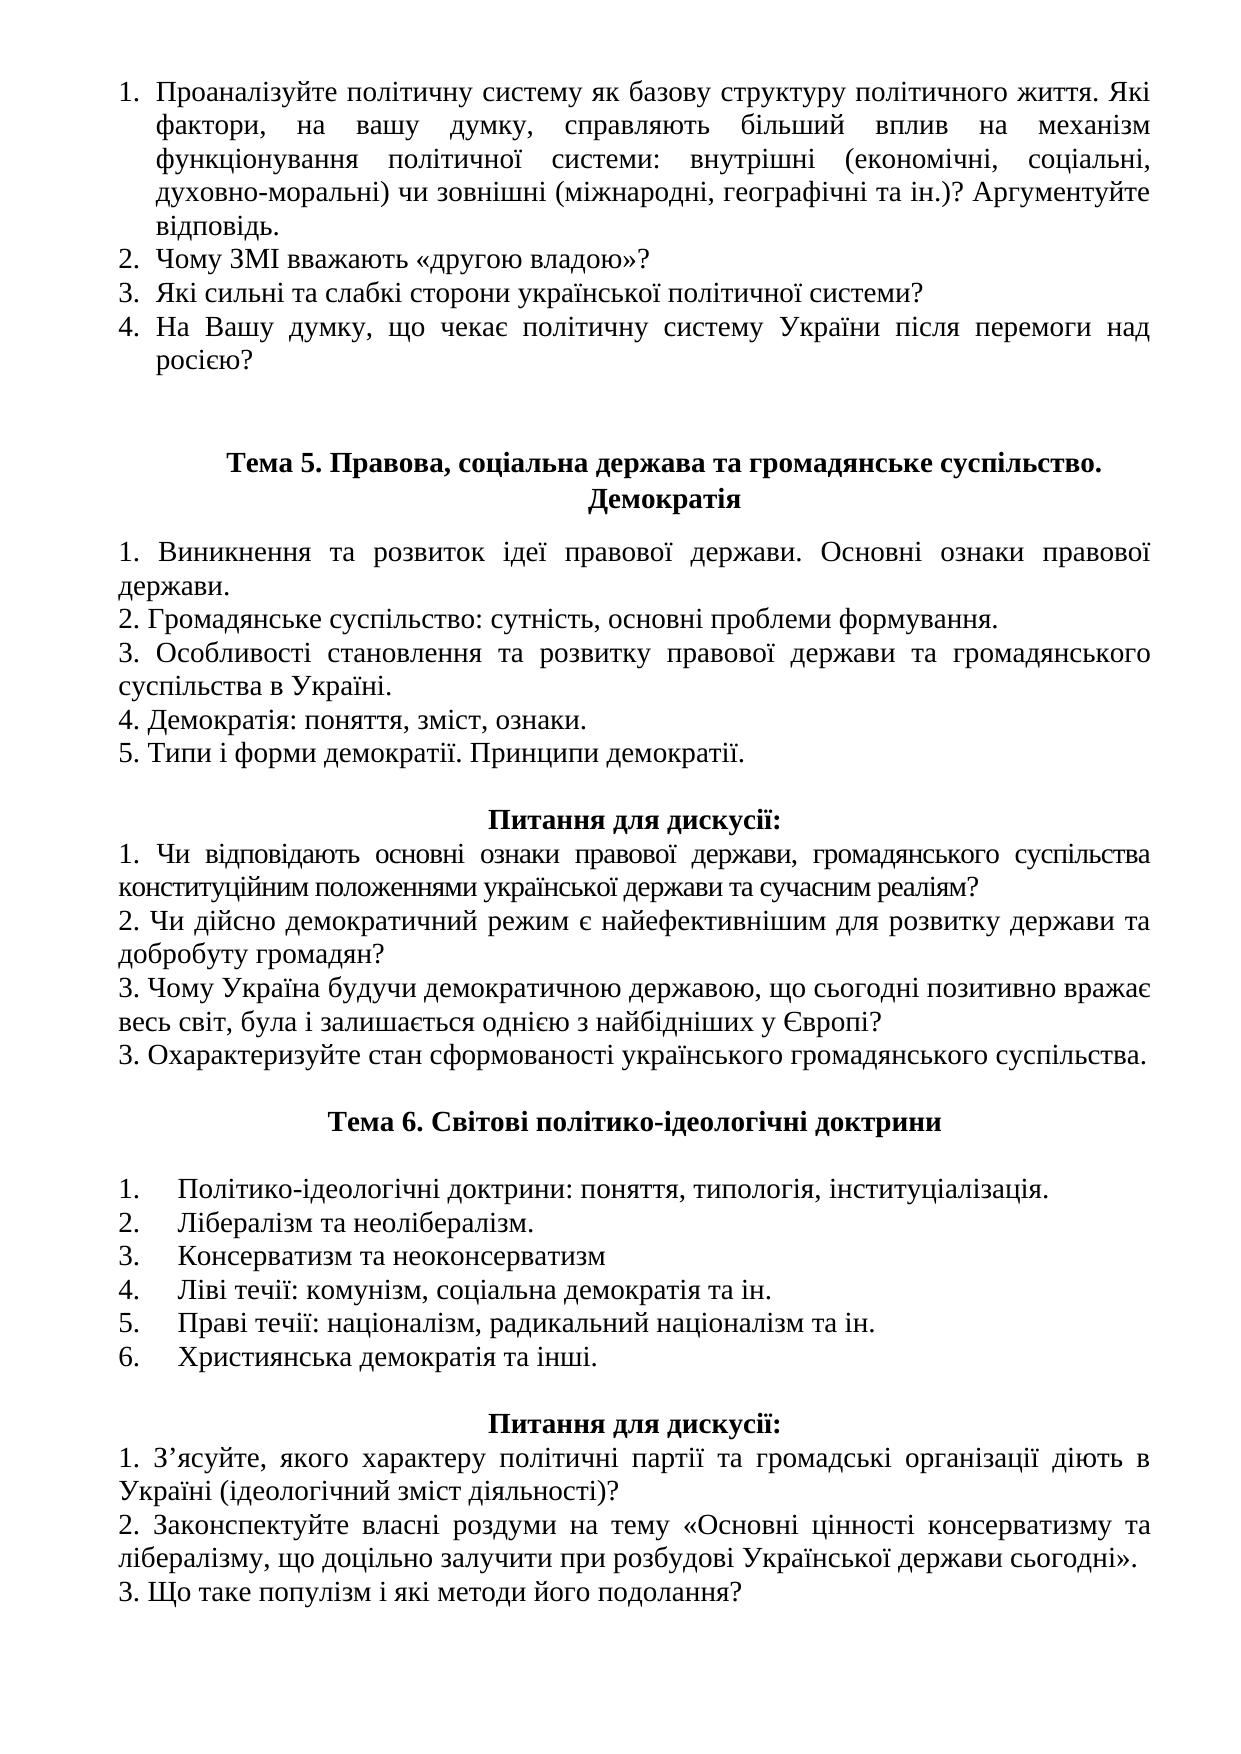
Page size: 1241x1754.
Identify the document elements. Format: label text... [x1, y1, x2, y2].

text Тема 5. Правова, соціальна держава та громадянське суспільство. Демократія [177, 445, 1152, 515]
text Питання для дискусії: [118, 802, 1152, 836]
list Ліві течії: комунізм, соціальна демократія та ін. [118, 1272, 1152, 1306]
text Тема 6. Світові політико-ідеологічні доктрини [118, 1104, 1152, 1138]
list 1. З’ясуйте, якого характеру політичні партії та громадські організації діють в Україні (ідеологічний зміст діяльності)? [118, 1440, 1152, 1507]
text 3. Особливості становлення та розвитку правової держави та громадянського суспільства в Україні. [118, 635, 1152, 702]
text 1. Виникнення та розвиток ідеї правової держави. Основні ознаки правової держави. [118, 534, 1152, 601]
text 3. Чому Україна будучи демократичною державою, що сьогодні позитивно вражає весь світ, була і залишається однією з найбідніших у Європі? [118, 970, 1152, 1037]
list Лібералізм та неолібералізм. [118, 1205, 1152, 1238]
list Праві течії: націоналізм, радикальний націоналізм та ін. [118, 1306, 1152, 1339]
list Питання для дискусії: [118, 1406, 1152, 1440]
list 3. Що таке популізм і які методи його подолання? [118, 1574, 1152, 1607]
text 4. Демократія: поняття, зміст, ознаки. [118, 702, 1152, 735]
list 2. Законспектуйте власні роздуми на тему «Основні цінності консерватизму та лібералізму, що доцільно залучити при розбудові Української держави сьогодні». [118, 1507, 1152, 1574]
list Проаналізуйте політичну систему як базову структуру політичного життя. Які фактори, на вашу думку, справляють більший вплив на механізм функціонування політичної системи: внутрішні (економічні, соціальні, духовно-моральні) чи зовнішні (міжнародні, географічні та ін.)? Аргументуйте відповідь. [118, 74, 1152, 242]
text 1. Чи відповідають основні ознаки правової держави, громадянського суспільства конституційним положеннями української держави та сучасним реаліям? [118, 836, 1152, 903]
text 3. Охарактеризуйте стан сформованості українського громадянського суспільства. [118, 1037, 1152, 1071]
list Чому ЗМІ вважають «другою владою»? [118, 242, 1152, 275]
list На Вашу думку, що чекає політичну систему України після перемоги над росією? [118, 309, 1152, 376]
list Політико-ідеологічні доктрини: поняття, типологія, інституціалізація. [118, 1171, 1152, 1205]
list Консерватизм та неоконсерватизм [118, 1238, 1152, 1272]
list Які сильні та слабкі сторони української політичної системи? [118, 275, 1152, 309]
text 2. Громадянське суспільство: сутність, основні проблеми формування. [118, 601, 1152, 635]
list Християнська демократія та інші. [118, 1339, 1152, 1373]
text 5. Типи і форми демократії. Принципи демократії. [118, 735, 1152, 769]
text 2. Чи дійсно демократичний режим є найефективнішим для розвитку держави та добробуту громадян? [118, 903, 1152, 970]
